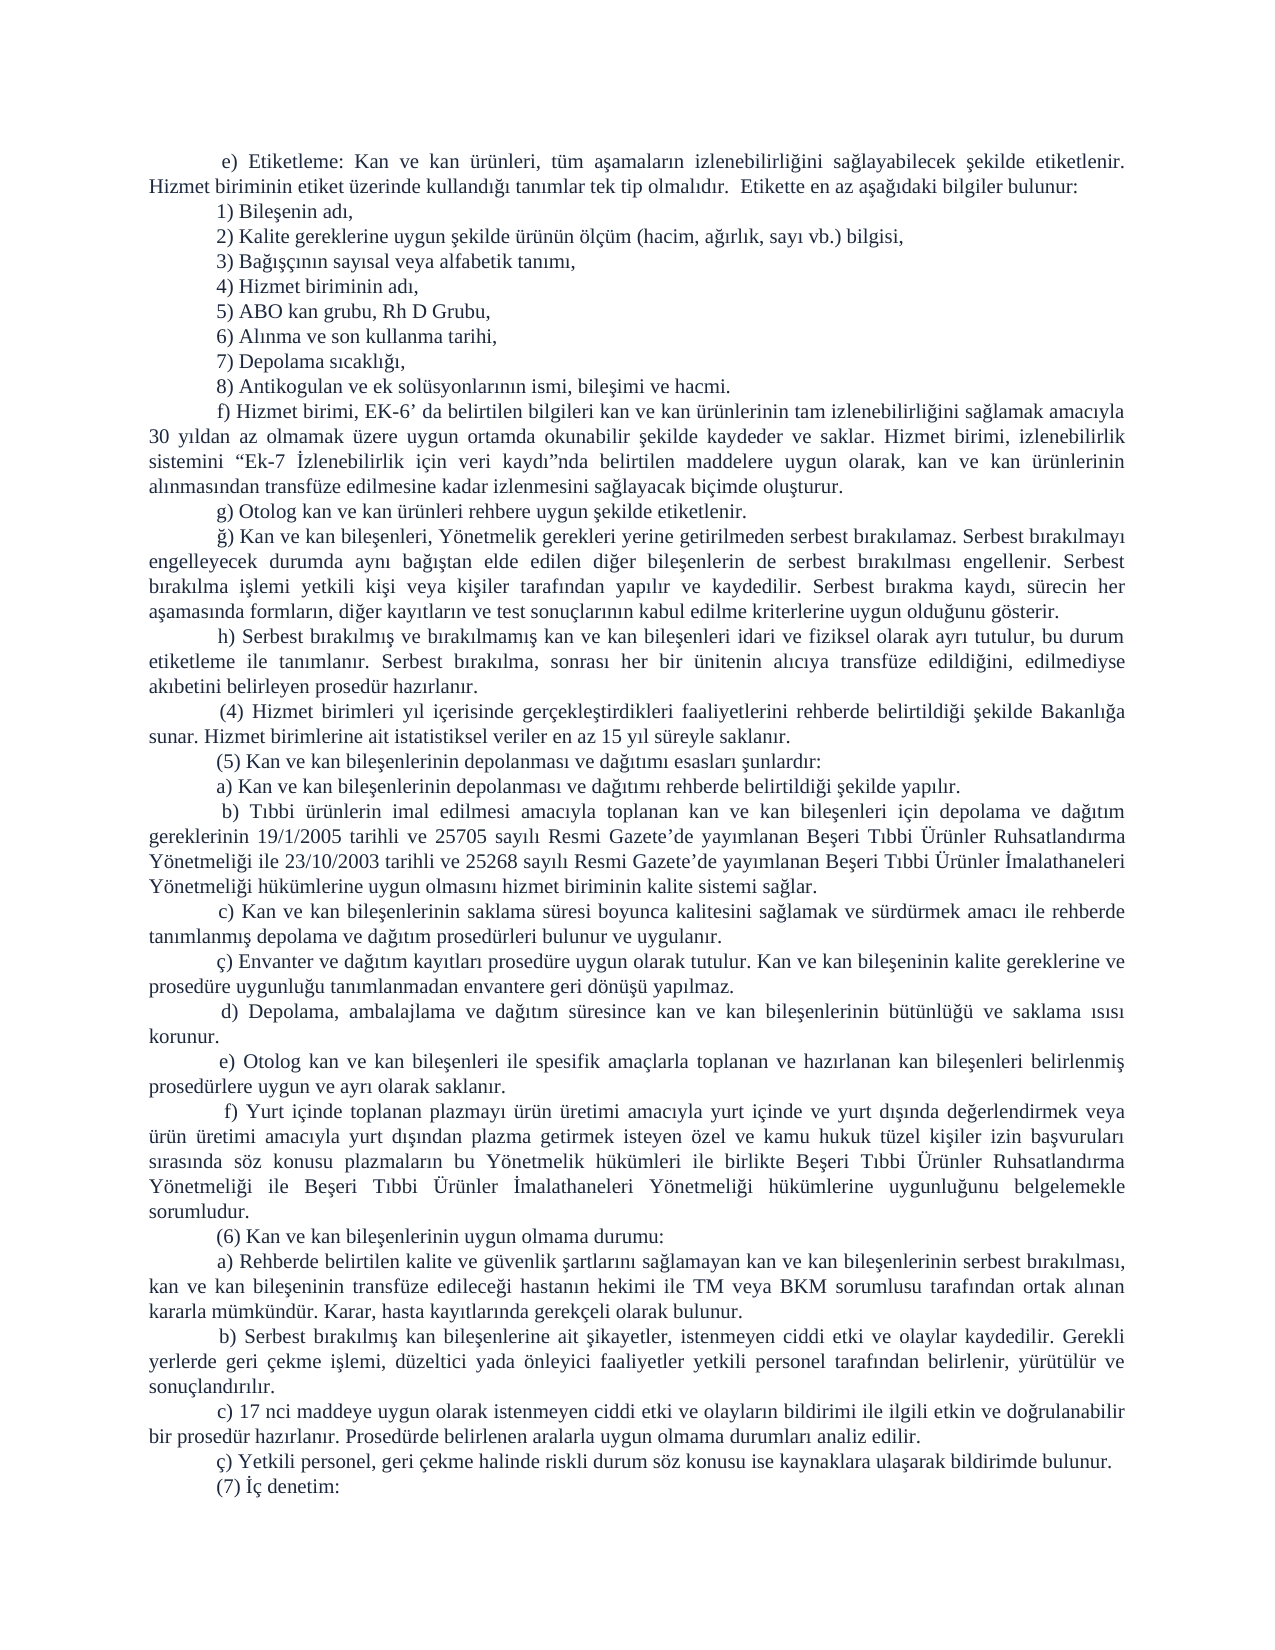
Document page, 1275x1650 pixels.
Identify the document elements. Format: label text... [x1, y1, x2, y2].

text g) Otolog kan ve kan ürünleri rehbere uygun şekilde etiketlenir. [148, 498, 1127, 523]
text 8) Antikogulan ve ek solüsyonlarının ismi, bileşimi ve hacmi. [148, 373, 1127, 398]
text e) Otolog kan ve kan bileşenleri ile spesifik amaçlarla toplanan ve hazırlanan kan bileşenleri belirlenmiş prosedürlere uygun ve ayrı olarak saklanır. [148, 1048, 1127, 1098]
text b) Serbest bırakılmış kan bileşenlerine ait şikayetler, istenmeyen ciddi etki ve olaylar kaydedilir. Gerekli yerlerde geri çekme işlemi, düzeltici yada önleyici faaliyetler yetkili personel tarafından belirlenir, yürütülür ve sonuçlandırılır. [148, 1323, 1127, 1398]
text ğ) Kan ve kan bileşenleri, Yönetmelik gerekleri yerine getirilmeden serbest bırakılamaz. Serbest bırakılmayı engelleyecek durumda aynı bağıştan elde edilen diğer bileşenlerin de serbest bırakılması engellenir. Serbest bırakılma işlemi yetkili kişi veya kişiler tarafından yapılır ve kaydedilir. Serbest bırakma kaydı, sürecin her aşamasında formların, diğer kayıtların ve test sonuçlarının kabul edilme kriterlerine uygun olduğunu gösterir. [148, 523, 1127, 623]
text a) Kan ve kan bileşenlerinin depolanması ve dağıtımı rehberde belirtildiği şekilde yapılır. [148, 773, 1127, 798]
text b) Tıbbi ürünlerin imal edilmesi amacıyla toplanan kan ve kan bileşenleri için depolama ve dağıtım gereklerinin 19/1/2005 tarihli ve 25705 sayılı Resmi Gazete’de yayımlanan Beşeri Tıbbi Ürünler Ruhsatlandırma Yönetmeliği ile 23/10/2003 tarihli ve 25268 sayılı Resmi Gazete’de yayımlanan Beşeri Tıbbi Ürünler İmalathaneleri Yönetmeliği hükümlerine uygun olmasını hizmet biriminin kalite sistemi sağlar. [148, 798, 1127, 898]
text 4) Hizmet biriminin adı, [148, 273, 1127, 298]
text 6) Alınma ve son kullanma tarihi, [148, 323, 1127, 348]
text f) Hizmet birimi, EK-6’ da belirtilen bilgileri kan ve kan ürünlerinin tam izlenebilirliğini sağlamak amacıyla 30 yıldan az olmamak üzere uygun ortamda okunabilir şekilde kaydeder ve saklar. Hizmet birimi, izlenebilirlik sistemini “Ek-7 İzlenebilirlik için veri kaydı”nda belirtilen maddelere uygun olarak, kan ve kan ürünlerinin alınmasından transfüze edilmesine kadar izlenmesini sağlayacak biçimde oluşturur. [148, 398, 1127, 498]
text ç) Yetkili personel, geri çekme halinde riskli durum söz konusu ise kaynaklara ulaşarak bildirimde bulunur. [148, 1448, 1127, 1473]
text 1) Bileşenin adı, [148, 198, 1127, 223]
text (5) Kan ve kan bileşenlerinin depolanması ve dağıtımı esasları şunlardır: [148, 748, 1127, 773]
text 3) Bağışçının sayısal veya alfabetik tanımı, [148, 248, 1127, 273]
text (4) Hizmet birimleri yıl içerisinde gerçekleştirdikleri faaliyetlerini rehberde belirtildiği şekilde Bakanlığa sunar. Hizmet birimlerine ait istatistiksel veriler en az 15 yıl süreyle saklanır. [148, 698, 1127, 748]
text 5) ABO kan grubu, Rh D Grubu, [148, 298, 1127, 323]
text e) Etiketleme: Kan ve kan ürünleri, tüm aşamaların izlenebilirliğini sağlayabilecek şekilde etiketlenir. Hizmet biriminin etiket üzerinde kullandığı tanımlar tek tip olmalıdır. Etikette en az aşağıdaki bilgiler bulunur: [148, 148, 1127, 198]
text ç) Envanter ve dağıtım kayıtları prosedüre uygun olarak tutulur. Kan ve kan bileşeninin kalite gereklerine ve prosedüre uygunluğu tanımlanmadan envantere geri dönüşü yapılmaz. [148, 948, 1127, 998]
text a) Rehberde belirtilen kalite ve güvenlik şartlarını sağlamayan kan ve kan bileşenlerinin serbest bırakılması, kan ve kan bileşeninin transfüze edileceği hastanın hekimi ile TM veya BKM sorumlusu tarafından ortak alınan kararla mümkündür. Karar, hasta kayıtlarında gerekçeli olarak bulunur. [148, 1248, 1127, 1323]
text 2) Kalite gereklerine uygun şekilde ürünün ölçüm (hacim, ağırlık, sayı vb.) bilgisi, [148, 223, 1127, 248]
text c) 17 nci maddeye uygun olarak istenmeyen ciddi etki ve olayların bildirimi ile ilgili etkin ve doğrulanabilir bir prosedür hazırlanır. Prosedürde belirlenen aralarla uygun olmama durumları analiz edilir. [148, 1398, 1127, 1448]
text c) Kan ve kan bileşenlerinin saklama süresi boyunca kalitesini sağlamak ve sürdürmek amacı ile rehberde tanımlanmış depolama ve dağıtım prosedürleri bulunur ve uygulanır. [148, 898, 1127, 948]
text d) Depolama, ambalajlama ve dağıtım süresince kan ve kan bileşenlerinin bütünlüğü ve saklama ısısı korunur. [148, 998, 1127, 1048]
text (7) İç denetim: [148, 1473, 1127, 1498]
text h) Serbest bırakılmış ve bırakılmamış kan ve kan bileşenleri idari ve fiziksel olarak ayrı tutulur, bu durum etiketleme ile tanımlanır. Serbest bırakılma, sonrası her bir ünitenin alıcıya transfüze edildiğini, edilmediyse akıbetini belirleyen prosedür hazırlanır. [148, 623, 1127, 698]
text f) Yurt içinde toplanan plazmayı ürün üretimi amacıyla yurt içinde ve yurt dışında değerlendirmek veya ürün üretimi amacıyla yurt dışından plazma getirmek isteyen özel ve kamu hukuk tüzel kişiler izin başvuruları sırasında söz konusu plazmaların bu Yönetmelik hükümleri ile birlikte Beşeri Tıbbi Ürünler Ruhsatlandırma Yönetmeliği ile Beşeri Tıbbi Ürünler İmalathaneleri Yönetmeliği hükümlerine uygunluğunu belgelemekle sorumludur. [148, 1098, 1127, 1223]
text (6) Kan ve kan bileşenlerinin uygun olmama durumu: [148, 1223, 1127, 1248]
text 7) Depolama sıcaklığı, [148, 348, 1127, 373]
